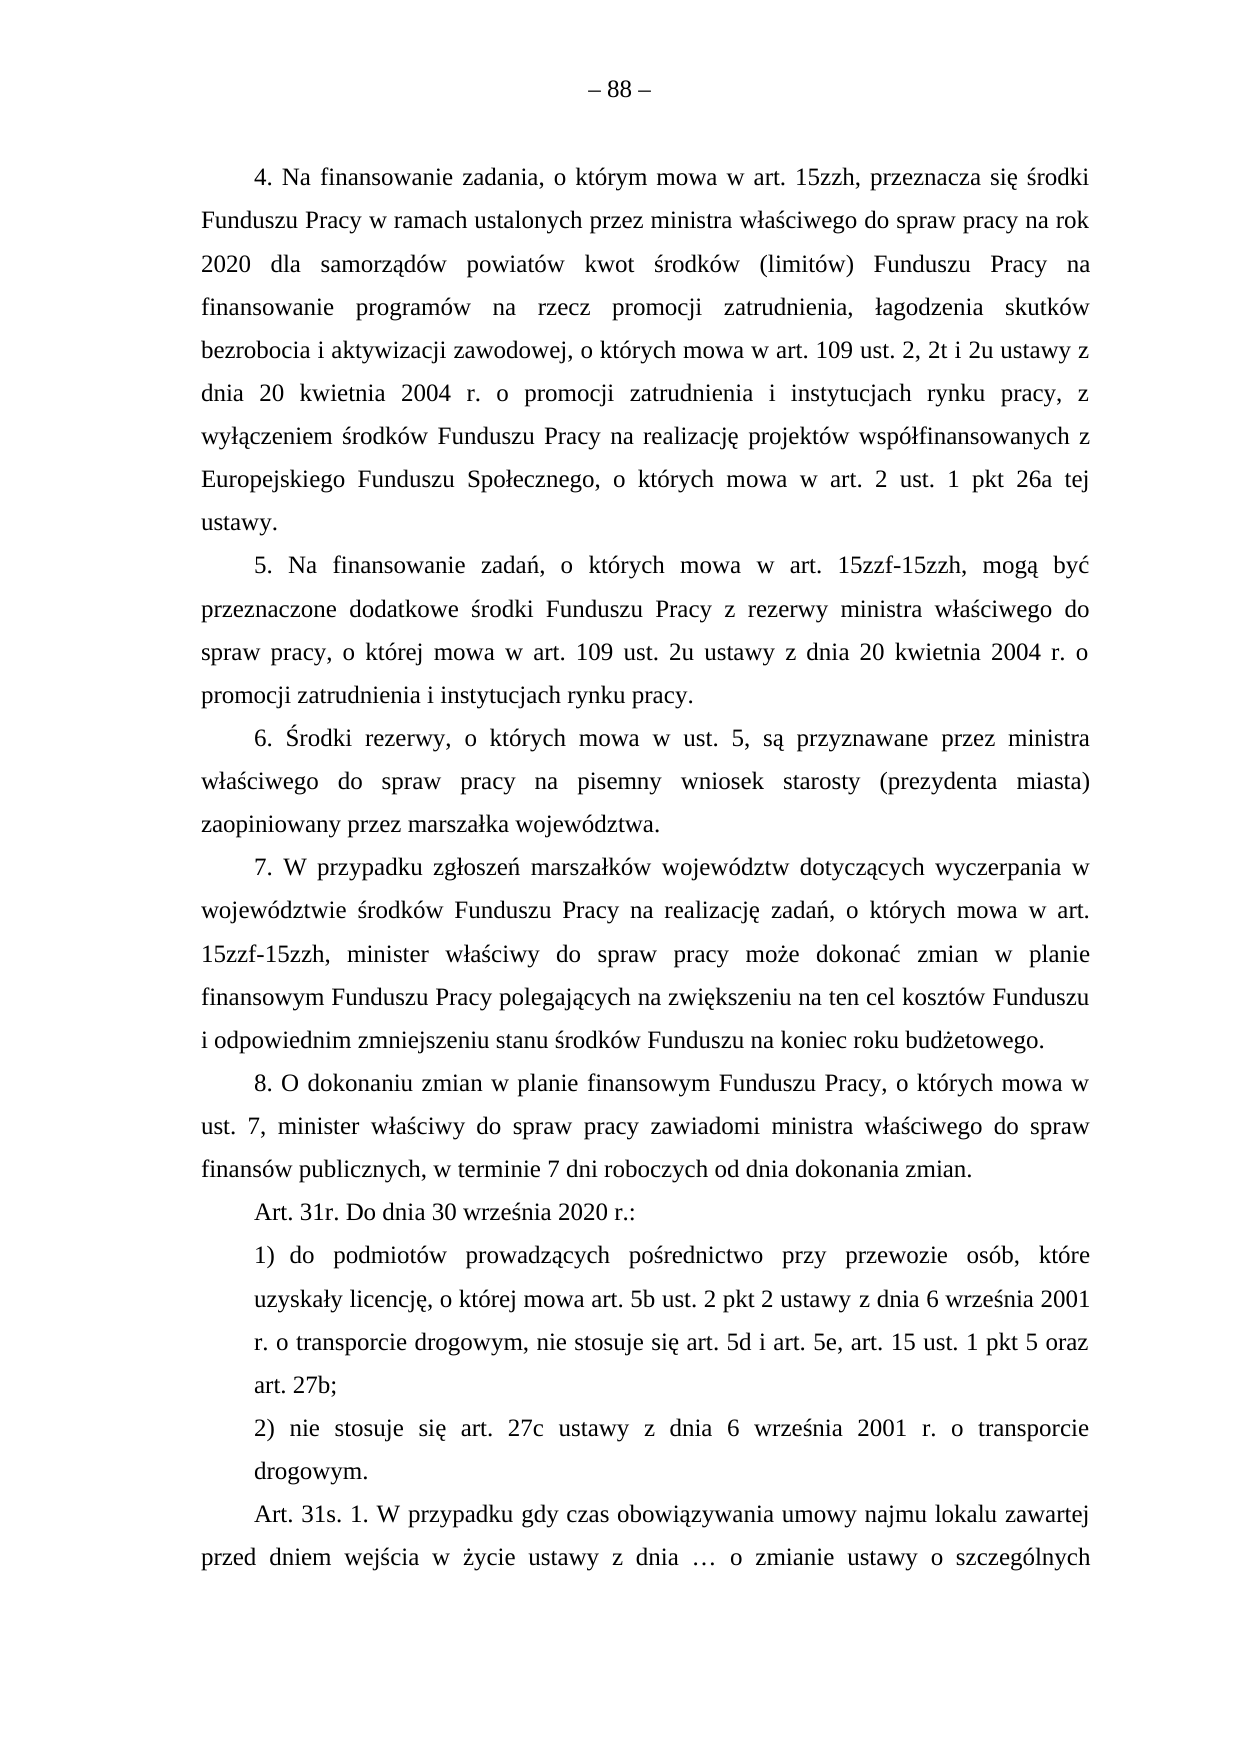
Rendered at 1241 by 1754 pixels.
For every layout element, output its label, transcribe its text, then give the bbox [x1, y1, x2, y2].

text 4. Na finansowanie zadania, o którym mowa w art. 15zzh, przeznacza się środki Funduszu Pracy w ramach ustalonych przez ministra właściwego do spraw pracy na rok 2020 dla samorządów powiatów kwot środków (limitów) Funduszu Pracy na finansowanie programów na rzecz promocji zatrudnienia, łagodzenia skutków bezrobocia i aktywizacji zawodowej, o których mowa w art. 109 ust. 2, 2t i 2u ustawy z dnia 20 kwietnia 2004 r. o promocji zatrudnienia i instytucjach rynku pracy, z wyłączeniem środków Funduszu Pracy na realizację projektów współfinansowanych z Europejskiego Funduszu Społecznego, o których mowa w art. 2 ust. 1 pkt 26a tej ustawy. [201, 162, 1091, 536]
text 5. Na finansowanie zadań, o których mowa w art. 15zzf-15zzh, mogą być przeznaczone dodatkowe środki Funduszu Pracy z rezerwy ministra właściwego do spraw pracy, o której mowa w art. 109 ust. 2u ustawy z dnia 20 kwietnia 2004 r. o promocji zatrudnienia i instytucjach rynku pracy. [201, 551, 1091, 709]
text 8. O dokonaniu zmian w planie finansowym Funduszu Pracy, o których mowa w ust. 7, minister właściwy do spraw pracy zawiadomi ministra właściwego do spraw finansów publicznych, w terminie 7 dni roboczych od dnia dokonania zmian. [201, 1068, 1091, 1183]
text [201, 1499, 1091, 1571]
text 2) nie stosuje się art. 27c ustawy z dnia 6 września 2001 r. o transporcie drogowym. [254, 1413, 1091, 1485]
text 1) do podmiotów prowadzących pośrednictwo przy przewozie osób, które uzyskały licencję, o której mowa art. 5b ust. 2 pkt 2 ustawy z dnia 6 września 2001 r. o transporcie drogowym, nie stosuje się art. 5d i art. 5e, art. 15 ust. 1 pkt 5 oraz art. 27b; [254, 1241, 1091, 1327]
text 1) do podmiotów prowadzących pośrednictwo przy przewozie osób, które uzyskały licencję, o której mowa art. 5b ust. 2 pkt 2 ustawy z dnia 6 września 2001 r. o transporcie drogowym, nie stosuje się art. 5d i art. 5e, art. 15 ust. 1 pkt 5 oraz art. 27b; [254, 1356, 1091, 1399]
text Art. 31r. Do dnia 30 września 2020 r.: [201, 1197, 1091, 1226]
text 7. W przypadku zgłoszeń marszałków województw dotyczących wyczerpania w województwie środków Funduszu Pracy na realizację zadań, o których mowa w art. 15zzf-15zzh, minister właściwy do spraw pracy może dokonać zmian w planie finansowym Funduszu Pracy polegających na zwiększeniu na ten cel kosztów Funduszu i odpowiednim zmniejszeniu stanu środków Funduszu na koniec roku budżetowego. [201, 852, 1091, 1054]
text 6. Środki rezerwy, o których mowa w ust. 5, są przyznawane przez ministra właściwego do spraw pracy na pisemny wniosek starosty (prezydenta miasta) zaopiniowany przez marszałka województwa. [201, 723, 1091, 838]
